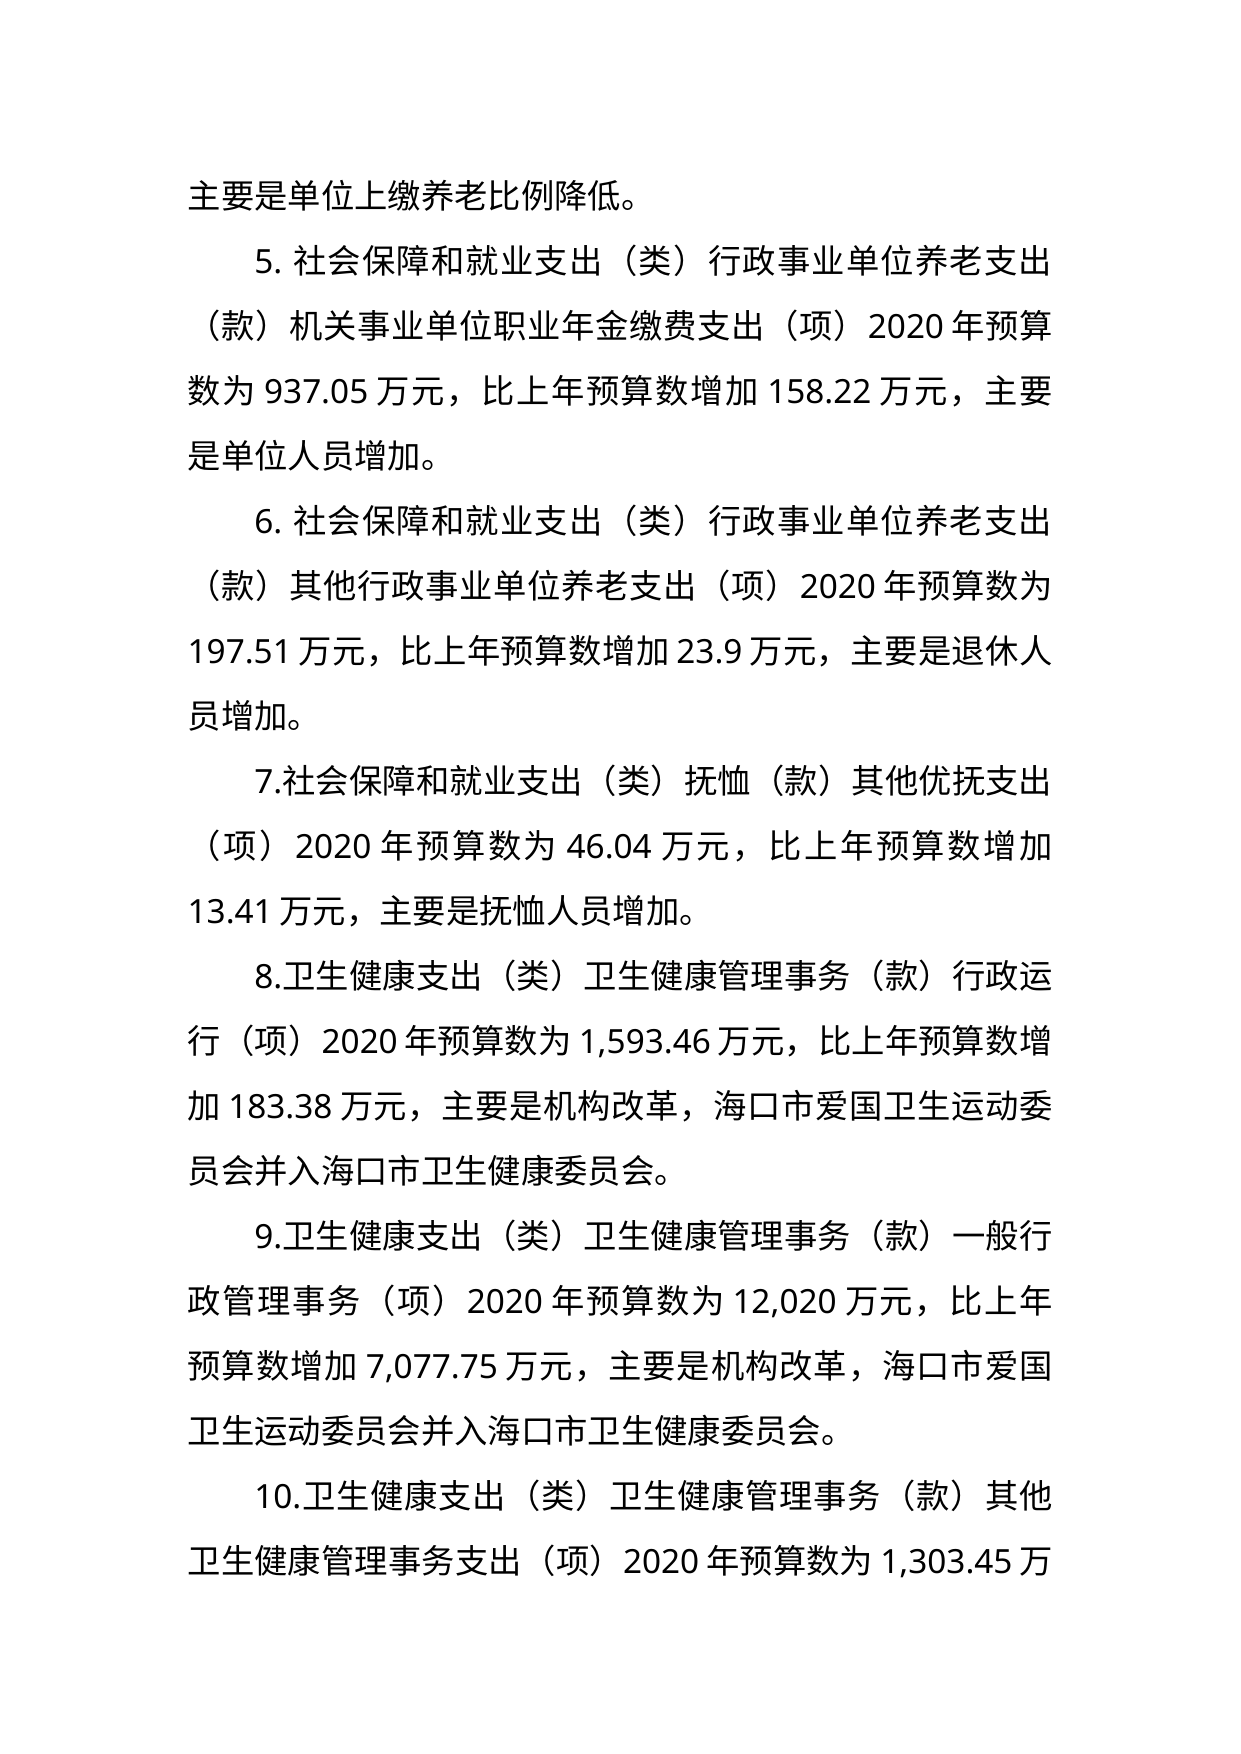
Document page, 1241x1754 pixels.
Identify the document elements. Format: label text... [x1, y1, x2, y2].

text 5. 社会保障和就业支出（类）行政事业单位养老支出（款）机关事业单位职业年金缴费支出（项）2020年预算数为937.05万元，比上年预算数增加158.22万元，主要是单位人员增加。 [187, 227, 1053, 487]
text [187, 162, 1053, 227]
text 8.卫生健康支出（类）卫生健康管理事务（款）行政运行（项）2020年预算数为1,593.46万元，比上年预算数增加183.38万元，主要是机构改革，海口市爱国卫生运动委员会并入海口市卫生健康委员会。 [187, 942, 1053, 1202]
text 7.社会保障和就业支出（类）抚恤（款）其他优抚支出（项）2020年预算数为46.04万元，比上年预算数增加13.41万元，主要是抚恤人员增加。 [187, 747, 1053, 942]
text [187, 1462, 1053, 1592]
text 9.卫生健康支出（类）卫生健康管理事务（款）一般行政管理事务（项）2020年预算数为12,020万元，比上年预算数增加7,077.75万元，主要是机构改革，海口市爱国卫生运动委员会并入海口市卫生健康委员会。 [187, 1202, 1053, 1462]
text 6. 社会保障和就业支出（类）行政事业单位养老支出（款）其他行政事业单位养老支出（项）2020年预算数为197.51万元，比上年预算数增加23.9万元，主要是退休人员增加。 [187, 487, 1053, 747]
